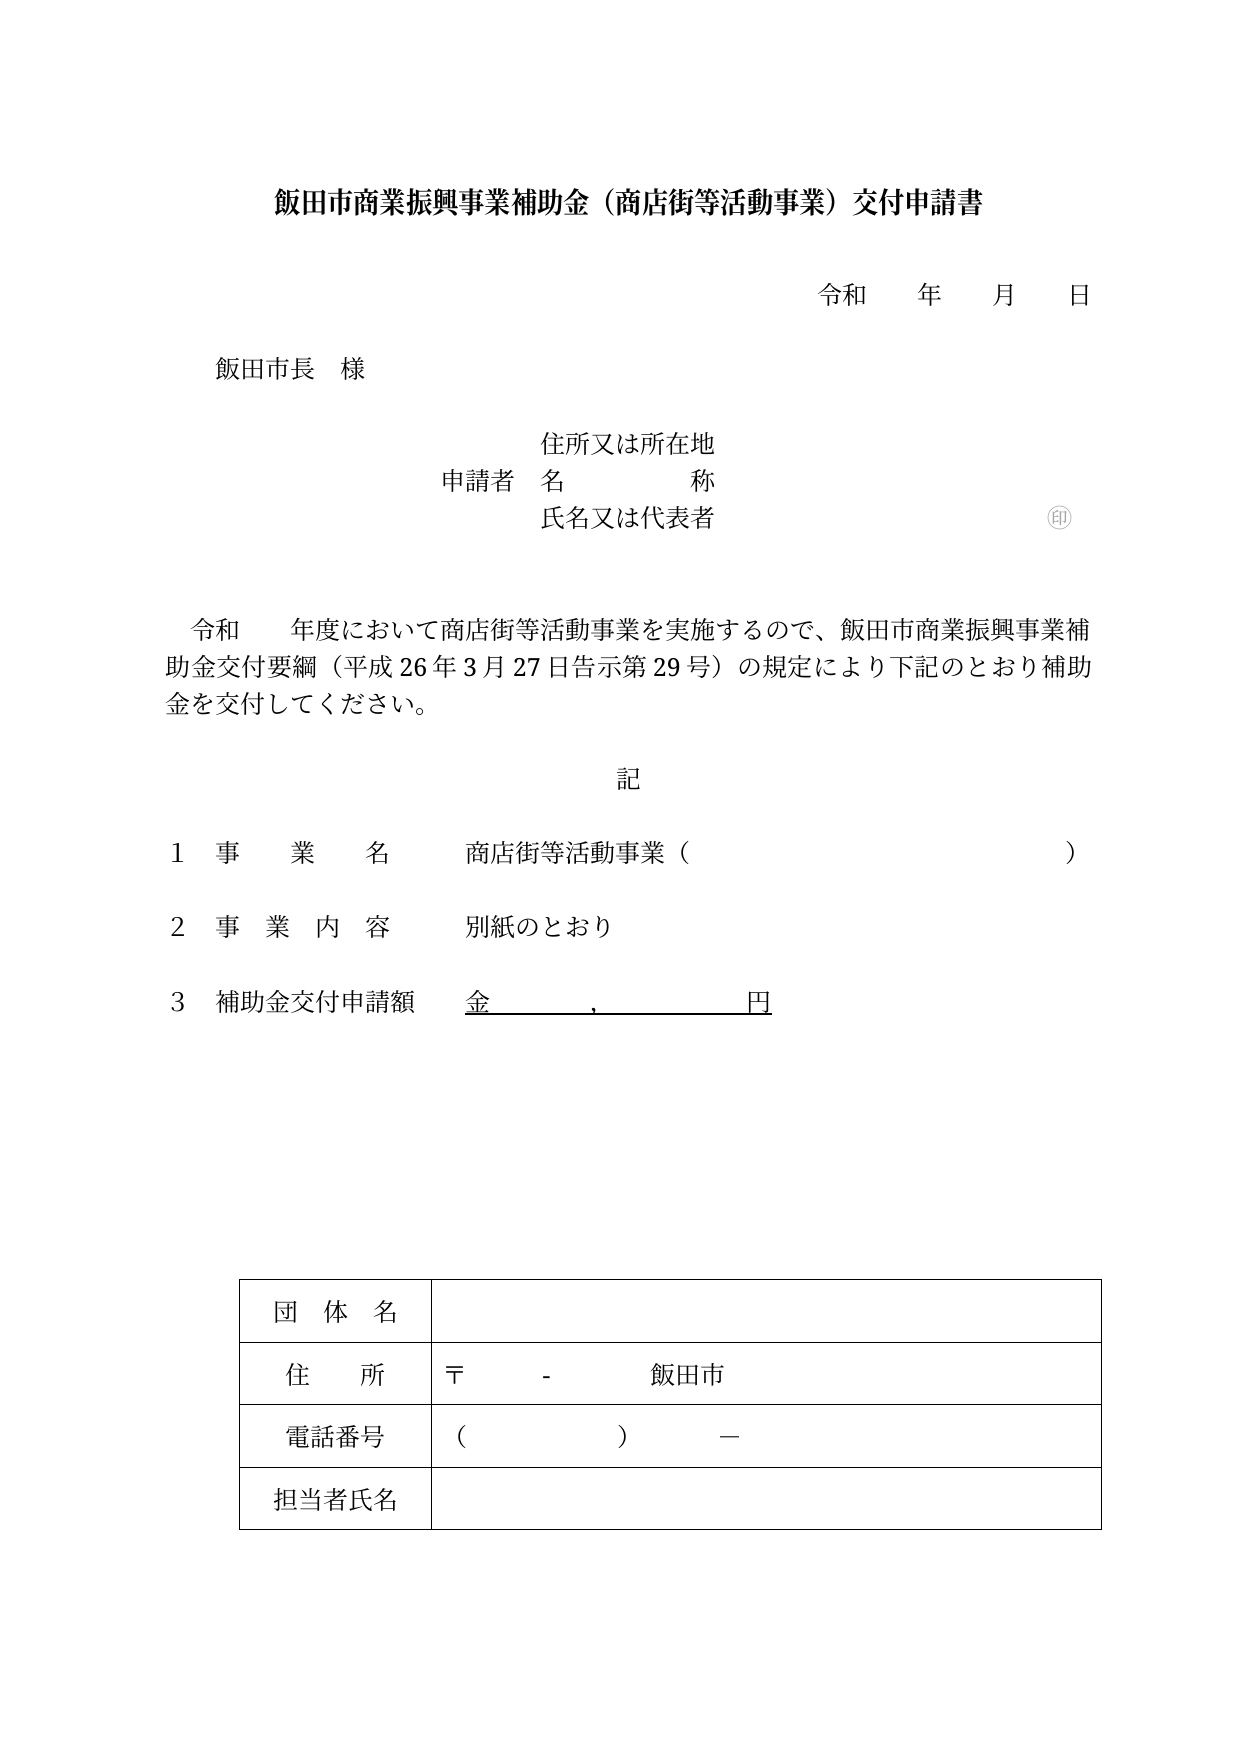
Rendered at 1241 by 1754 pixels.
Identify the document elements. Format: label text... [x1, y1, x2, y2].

subtitle 記 [165, 759, 1092, 796]
text 氏名又は代表者 ㊞ [165, 498, 1092, 536]
table_cell 担当者氏名 [240, 1468, 431, 1529]
table_cell 住 所 [240, 1343, 431, 1404]
table_cell （ ） － [432, 1405, 1101, 1467]
table_cell [432, 1468, 1101, 1529]
text 住所又は所在地 [165, 424, 1092, 461]
table_header 団 体 名 [240, 1280, 431, 1342]
text １ 事 業 名 商店街等活動事業（ ） [165, 833, 1092, 870]
subtitle 飯田市商業振興事業補助金（商店街等活動事業）交付申請書 [165, 164, 1092, 238]
text ２ 事 業 内 容 別紙のとおり [165, 907, 1092, 944]
text 申請者 名 称 [165, 461, 1092, 498]
table_header [432, 1280, 1101, 1342]
table_cell 電話番号 [240, 1405, 431, 1467]
table_cell 〒 - 飯田市 [432, 1343, 1101, 1404]
text 令和 年度において商店街等活動事業を実施するので、飯田市商業振興事業補助金交付要綱（平成26年3月27日告示第29号）の規定により下記のとおり補助金を交付してください。 [165, 610, 1092, 721]
text ３ 補助金交付申請額 金 , 円 [165, 982, 1092, 1019]
text 飯田市長 様 [165, 349, 1092, 387]
text 令和 年 月 日 [165, 275, 1092, 312]
